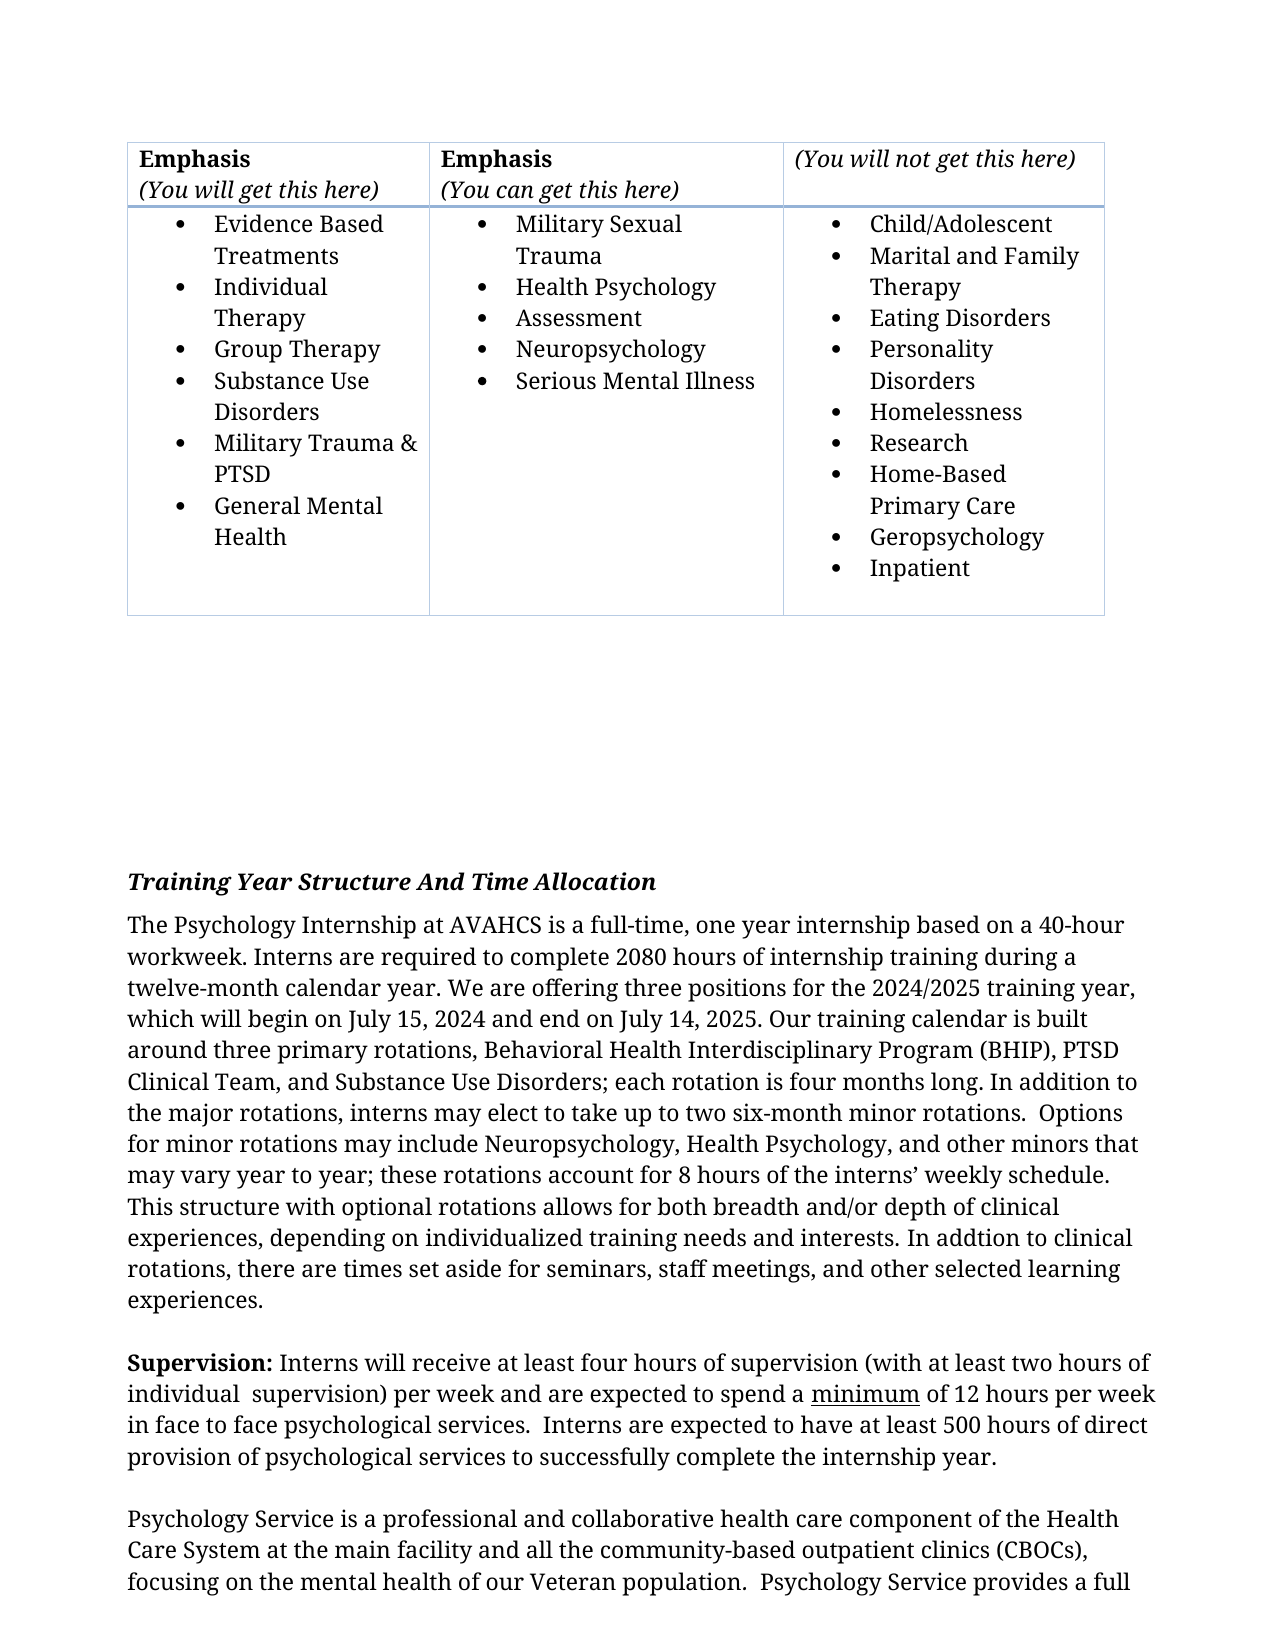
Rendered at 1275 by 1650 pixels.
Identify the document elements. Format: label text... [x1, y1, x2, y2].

text Supervision: Interns will receive at least four hours of supervision (with at least two hours of individual supervision) per week and are expected to spend a minimum of 12 hours per week in face to face psychological services. Interns are expected to have at least 500 hours of direct provision of psychological services to successfully complete the internship year. [127, 1347, 1158, 1472]
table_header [430, 143, 783, 205]
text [127, 1503, 1158, 1597]
table_cell Military Sexual Trauma Health Psychology Assessment Neuropsychology Serious Mental Illness [430, 208, 783, 614]
text Training Year Structure And Time Allocation [127, 866, 1158, 897]
text The Psychology Internship at AVAHCS is a full-time, one year internship based on a 40-hour workweek. Interns are required to complete 2080 hours of internship training during a twelve-month calendar year. We are offering three positions for the 2024/2025 training year, which will begin on July 15, 2024 and end on July 14, 2025. Our training calendar is built around three primary rotations, Behavioral Health Interdisciplinary Program (BHIP), PTSD Clinical Team, and Substance Use Disorders; each rotation is four months long. In addition to the major rotations, interns may elect to take up to two six-month minor rotations. Options for minor rotations may include Neuropsychology, Health Psychology, and other minors that may vary year to year; these rotations account for 8 hours of the interns’ weekly schedule. This structure with optional rotations allows for both breadth and/or depth of clinical experiences, depending on individualized training needs and interests. In addtion to clinical rotations, there are times set aside for seminars, staff meetings, and other selected learning experiences. [127, 909, 1158, 1316]
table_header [128, 143, 429, 205]
table_cell Evidence Based Treatments Individual Therapy Group Therapy Substance Use Disorders Military Trauma & PTSD General Mental Health [128, 208, 429, 614]
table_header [784, 143, 1104, 205]
table_cell Child/Adolescent Marital and Family Therapy Eating Disorders Personality Disorders Homelessness Research Home-Based Primary Care Geropsychology Inpatient [784, 208, 1104, 614]
